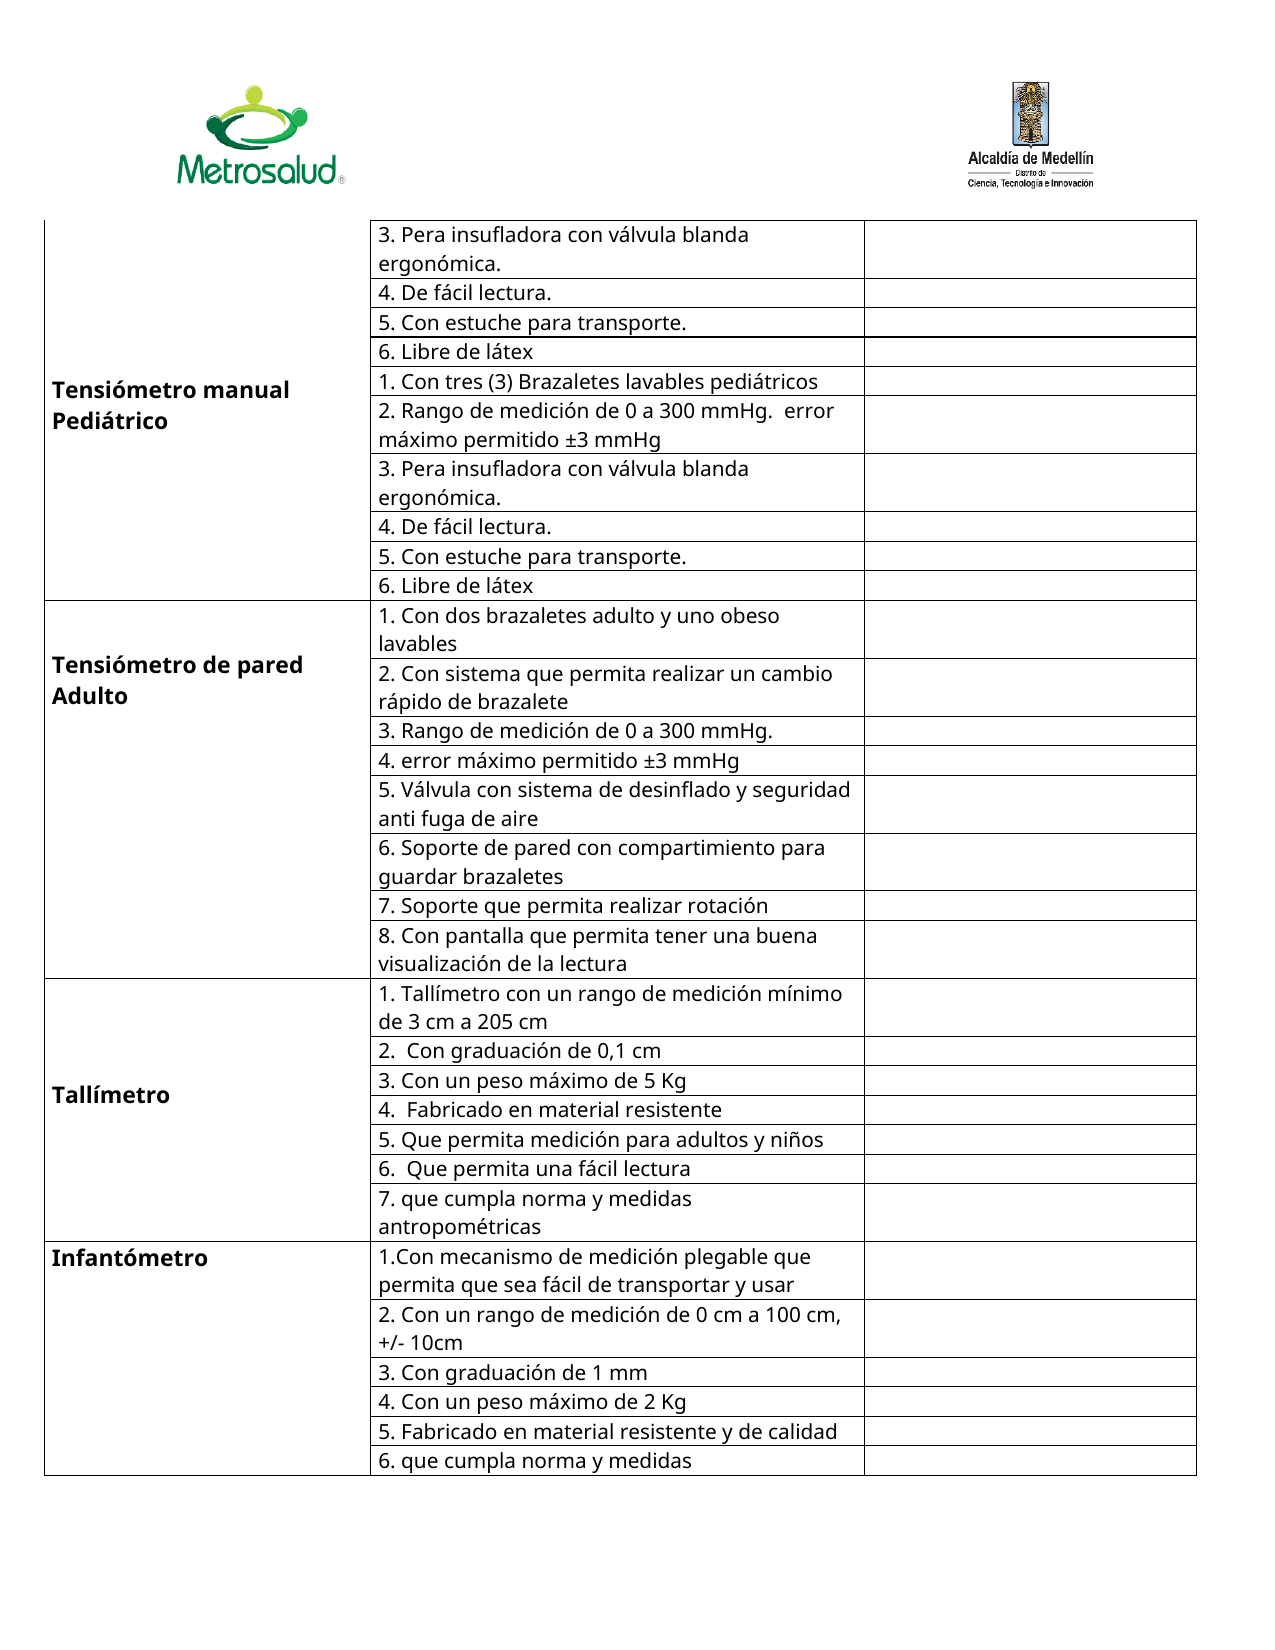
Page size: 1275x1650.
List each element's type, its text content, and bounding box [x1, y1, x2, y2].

table_cell [865, 1066, 1196, 1094]
table_cell [865, 1417, 1196, 1445]
table_cell [865, 979, 1196, 1036]
table_cell [865, 279, 1196, 307]
table_cell 6. que cumpla norma y medidas antropométricas [371, 1446, 864, 1475]
table_cell 2. Con graduación de 0,1 cm [371, 1037, 864, 1065]
table_cell 2. Rango de medición de 0 a 300 mmHg. error máximo permitido ±3 mmHg [371, 396, 864, 453]
table_cell 3. Con un peso máximo de 5 Kg [371, 1066, 864, 1094]
table_cell [865, 1300, 1196, 1357]
table_cell 5. Fabricado en material resistente y de calidad [371, 1417, 864, 1445]
table_cell [865, 396, 1196, 453]
table_cell [865, 1242, 1196, 1299]
table_cell [865, 221, 1196, 277]
table_cell 5. Con estuche para transporte. [371, 542, 864, 570]
table_cell 1. Con dos brazaletes adulto y uno obeso lavables [371, 601, 864, 658]
table_cell 5. Que permita medición para adultos y niños [371, 1125, 864, 1153]
table_cell 1. Con tres (3) Brazaletes lavables pediátricos [371, 367, 864, 395]
table_cell [865, 1446, 1196, 1475]
table_cell 3. Con graduación de 1 mm [371, 1358, 864, 1386]
table_cell [865, 1358, 1196, 1386]
table_cell 1. Tallímetro con un rango de medición mínimo de 3 cm a 205 cm [371, 979, 864, 1036]
table_cell 3. Pera insufladora con válvula blanda ergonómica. [371, 454, 864, 511]
table_cell [865, 1125, 1196, 1153]
table_cell [865, 367, 1196, 395]
table_cell 6. Libre de látex [371, 571, 864, 600]
table_cell 3. Rango de medición de 0 a 300 mmHg. [371, 717, 864, 745]
table_cell 8. Con pantalla que permita tener una buena visualización de la lectura [371, 921, 864, 978]
table_cell [865, 542, 1196, 570]
table_cell [865, 338, 1196, 366]
table_cell 5. Válvula con sistema de desinflado y seguridad anti fuga de aire [371, 776, 864, 832]
table_cell 6. Libre de látex [371, 338, 864, 366]
table_cell [865, 1037, 1196, 1065]
table_cell 4. Con un peso máximo de 2 Kg [371, 1387, 864, 1416]
table_cell [865, 454, 1196, 511]
table_cell 6. Que permita una fácil lectura [371, 1155, 864, 1183]
table_cell 5. Con estuche para transporte. [371, 308, 864, 336]
table_cell [865, 1387, 1196, 1416]
table_cell [865, 571, 1196, 600]
table_cell 4. De fácil lectura. [371, 279, 864, 307]
table_cell 7. que cumpla norma y medidas antropométricas [371, 1184, 864, 1241]
table_cell 1.Con mecanismo de medición plegable que permita que sea fácil de transportar y usar [371, 1242, 864, 1299]
picture [177, 73, 1098, 192]
table_cell 4. Fabricado en material resistente [371, 1096, 864, 1124]
table_cell Infantómetro [45, 1242, 370, 1475]
table_cell 2. Con sistema que permita realizar un cambio rápido de brazalete [371, 659, 864, 716]
table_cell Tensiómetro manual Pediátrico [45, 366, 370, 600]
table_cell Tallímetro [45, 979, 370, 1241]
table_cell [865, 746, 1196, 774]
table_cell [865, 921, 1196, 978]
table_cell 7. Soporte que permita realizar rotación [371, 891, 864, 920]
table_cell [865, 308, 1196, 336]
table_cell [865, 1184, 1196, 1241]
table_cell [865, 834, 1196, 890]
table_cell [865, 776, 1196, 832]
table_cell [865, 512, 1196, 541]
table_cell [865, 1096, 1196, 1124]
table_cell [865, 891, 1196, 920]
table_cell 6. Soporte de pared con compartimiento para guardar brazaletes [371, 834, 864, 890]
table_cell Tensiómetro de pared Adulto [45, 601, 370, 978]
table_cell 2. Con un rango de medición de 0 cm a 100 cm, +/- 10cm [371, 1300, 864, 1357]
table_cell 4. error máximo permitido ±3 mmHg [371, 746, 864, 774]
table_cell 3. Pera insufladora con válvula blanda ergonómica. [371, 221, 864, 277]
table_cell 4. De fácil lectura. [371, 512, 864, 541]
table_cell [865, 717, 1196, 745]
table_cell [865, 659, 1196, 716]
table_cell [865, 1155, 1196, 1183]
table_cell [865, 601, 1196, 658]
